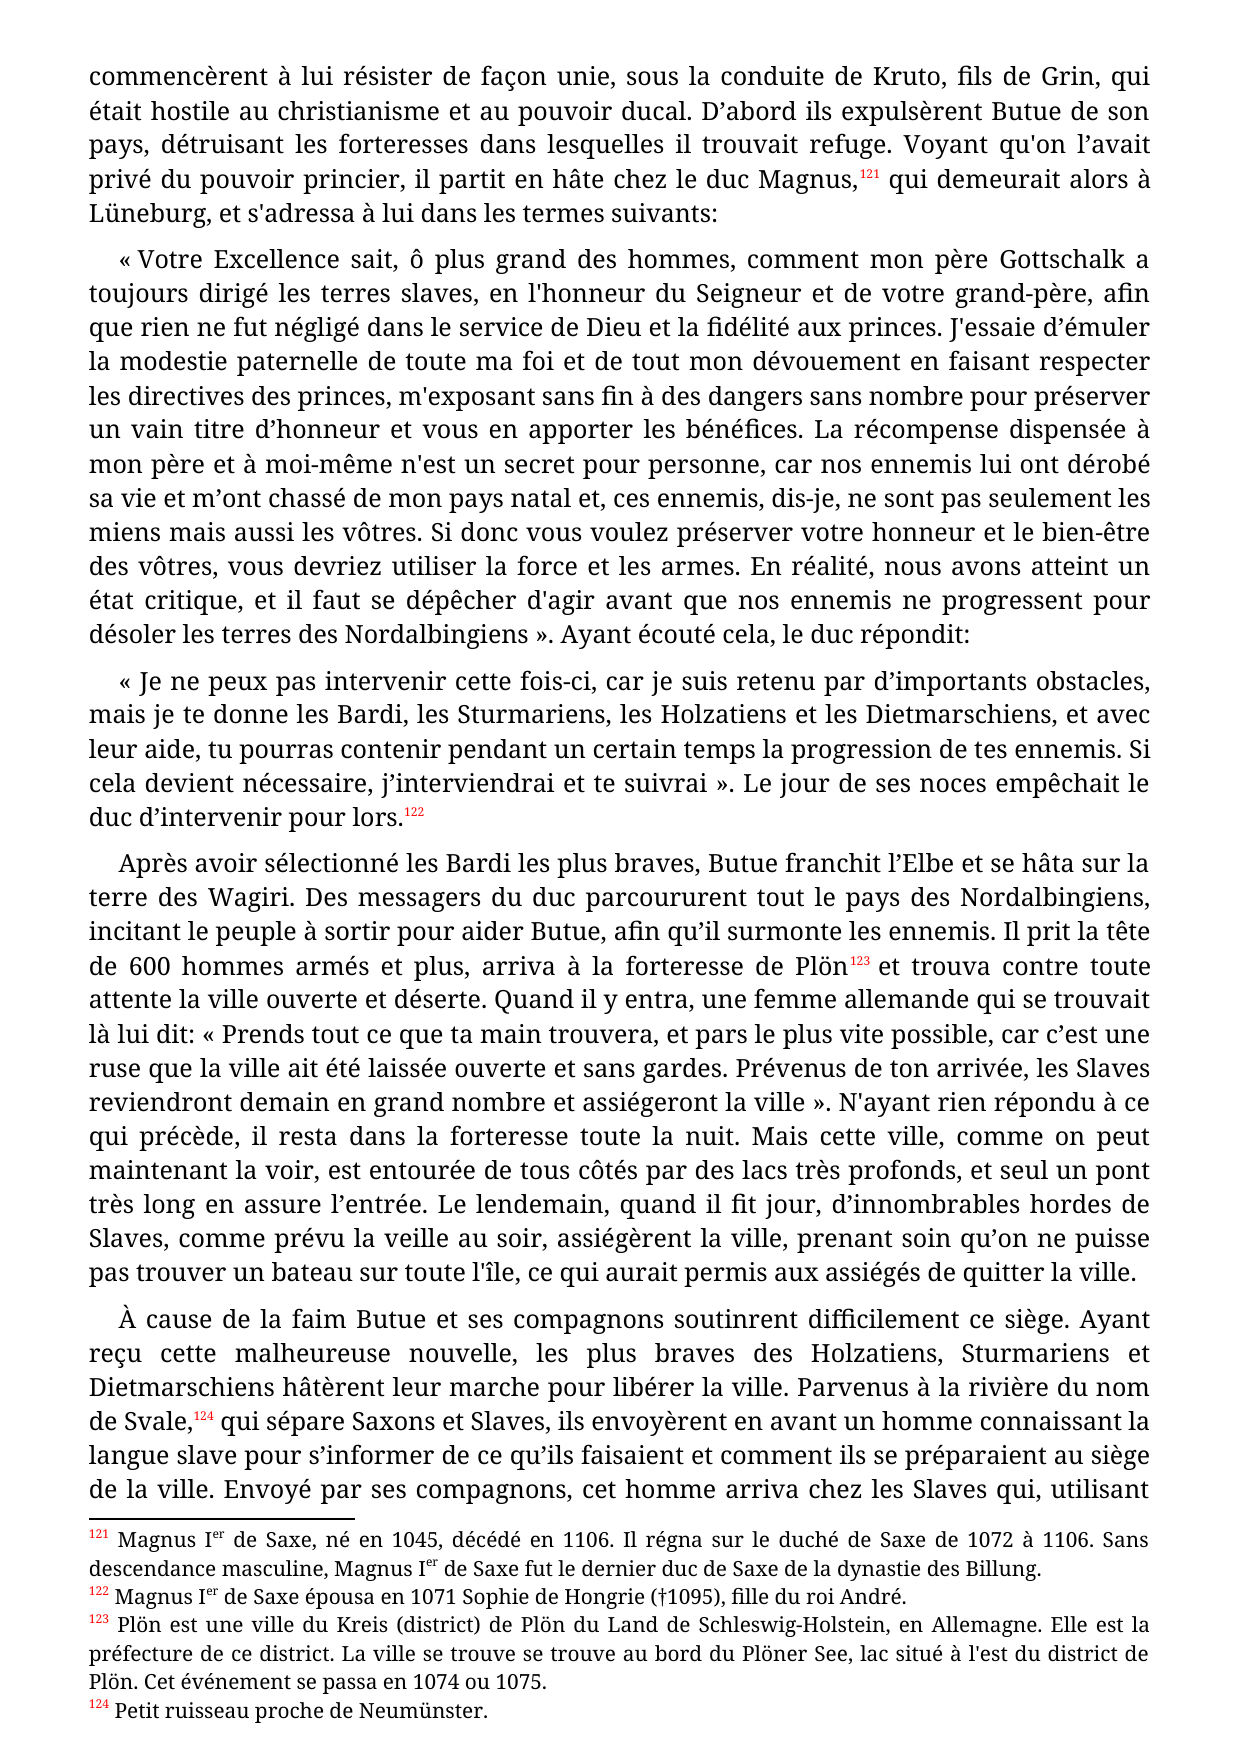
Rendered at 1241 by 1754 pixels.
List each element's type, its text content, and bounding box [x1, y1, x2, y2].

text Après avoir sélectionné les Bardi les plus braves, Butue franchit l’Elbe et se hâta sur la terre des Wagiri. Des messagers du duc parcoururent tout le pays des Nordalbingiens, incitant le peuple à sortir pour aider Butue, afin qu’il surmonte les ennemis. Il prit la tête de 600 hommes armés et plus, arriva à la forteresse de Plön et trouva contre toute attente la ville ouverte et déserte. Quand il y entra, une femme allemande qui se trouvait là lui dit: « Prends tout ce que ta main trouvera, et pars le plus vite possible, car c’est une ruse que la ville ait été laissée ouverte et sans gardes. Prévenus de ton arrivée, les Slaves reviendront demain en grand nombre et assiégeront la ville ». N'ayant rien répondu à ce qui précède, il resta dans la forteresse toute la nuit. Mais cette ville, comme on peut maintenant la voir, est entourée de tous côtés par des lacs très profonds, et seul un pont très long en assure l’entrée. Le lendemain, quand il fit jour, d’innombrables hordes de Slaves, comme prévu la veille au soir, assiégèrent la ville, prenant soin qu’on ne puisse pas trouver un bateau sur toute l'île, ce qui aurait permis aux assiégés de quitter la ville. [89, 846, 1152, 1289]
text « Je ne peux pas intervenir cette fois-ci, car je suis retenu par d’importants obstacles, mais je te donne les Bardi, les Sturmariens, les Holzatiens et les Dietmarschiens, et avec leur aide, tu pourras contenir pendant un certain temps la progression de tes ennemis. Si cela devient nécessaire, j’interviendrai et te suivrai ». Le jour de ses noces empêchait le duc d’intervenir pour lors. [89, 663, 1152, 833]
text Après la mort d’Ordulf le pouvoir passa à son fils Magnus, né de la fille du roi du Danemark. Et immédiatement, il concentra ses pensées et ses forces pour réprimer les insurrections des Slaves, ce à quoi le fils de Gottschalk, Butue, l’incitait. Mais ces derniers commencèrent à lui résister de façon unie, sous la conduite de Kruto, fils de Grin, qui était hostile au christianisme et au pouvoir ducal. D’abord ils expulsèrent Butue de son pays, détruisant les forteresses dans lesquelles il trouvait refuge. Voyant qu'on l’avait privé du pouvoir princier, il partit en hâte chez le duc Magnus, qui demeurait alors à Lüneburg, et s'adressa à lui dans les termes suivants: [89, 59, 1152, 229]
text « Votre Excellence sait, ô plus grand des hommes, comment mon père Gottschalk a toujours dirigé les terres slaves, en l'honneur du Seigneur et de votre grand-père, afin que rien ne fut négligé dans le service de Dieu et la fidélité aux princes. J'essaie d’émuler la modestie paternelle de toute ma foi et de tout mon dévouement en faisant respecter les directives des princes, m'exposant sans fin à des dangers sans nombre pour préserver un vain titre d’honneur et vous en apporter les bénéfices. La récompense dispensée à mon père et à moi-même n'est un secret pour personne, car nos ennemis lui ont dérobé sa vie et m’ont chassé de mon pays natal et, ces ennemis, dis-je, ne sont pas seulement les miens mais aussi les vôtres. Si donc vous voulez préserver votre honneur et le bien-être des vôtres, vous devriez utiliser la force et les armes. En réalité, nous avons atteint un état critique, et il faut se dépêcher d'agir avant que nos ennemis ne progressent pour désoler les terres des Nordalbingiens ». Ayant écouté cela, le duc répondit: [89, 242, 1152, 651]
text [89, 1301, 1152, 1506]
